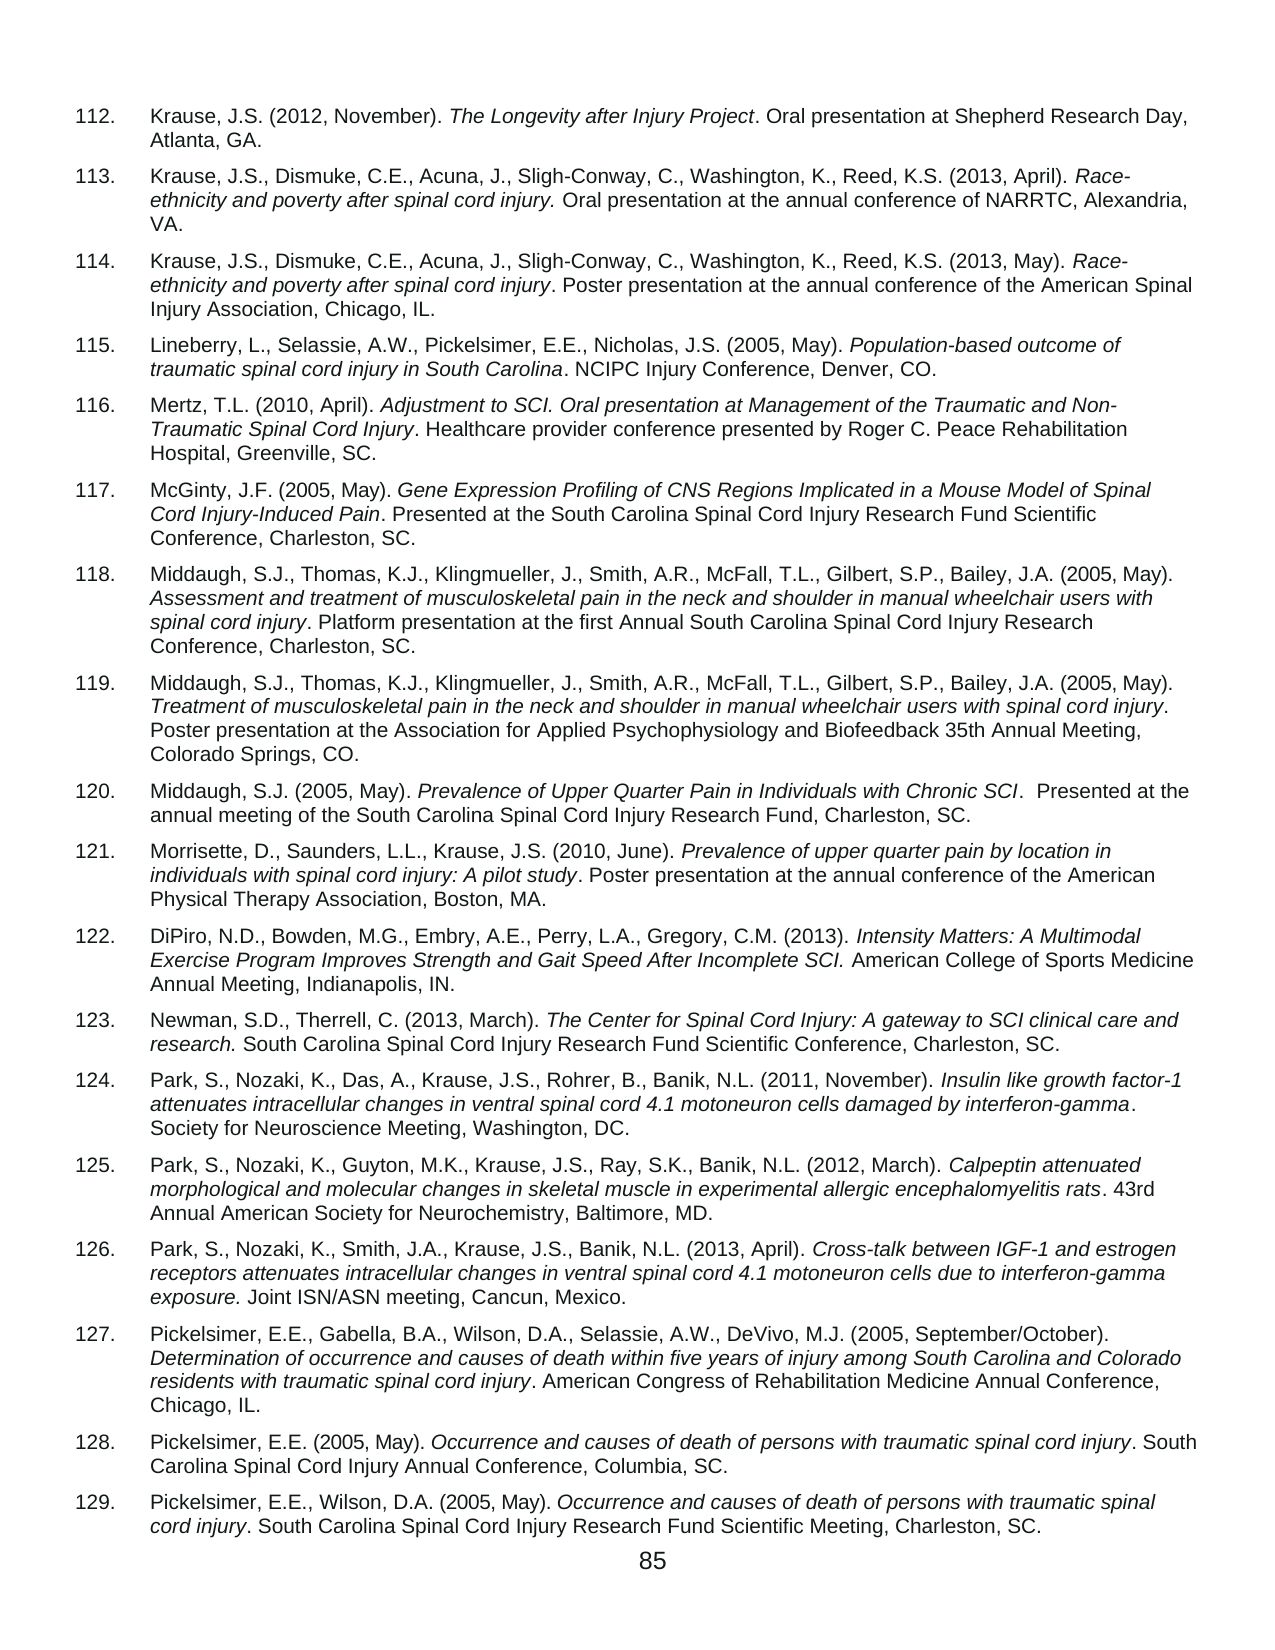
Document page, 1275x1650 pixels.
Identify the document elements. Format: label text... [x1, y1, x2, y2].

list Morrisette, D., Saunders, L.L., Krause, J.S. (2010, June). Prevalence of upper quarter pain by location in individuals with spinal cord injury: A pilot study. Poster presentation at the annual conference of the American Physical Therapy Association, Boston, MA. [75, 839, 1200, 911]
list Newman, S.D., Therrell, C. (2013, March). The Center for Spinal Cord Injury: A gateway to SCI clinical care and research. South Carolina Spinal Cord Injury Research Fund Scientific Conference, Charleston, SC. [75, 1008, 1200, 1056]
list Park, S., Nozaki, K., Das, A., Krause, J.S., Rohrer, B., Banik, N.L. (2011, November). Insulin like growth factor-1 attenuates intracellular changes in ventral spinal cord 4.1 motoneuron cells damaged by interferon-gamma. Society for Neuroscience Meeting, Washington, DC. [75, 1068, 1200, 1140]
list Pickelsimer, E.E., Wilson, D.A. (2005, May). Occurrence and causes of death of persons with traumatic spinal cord injury. South Carolina Spinal Cord Injury Research Fund Scientific Meeting, Charleston, SC. [75, 1490, 1200, 1538]
list DiPiro, N.D., Bowden, M.G., Embry, A.E., Perry, L.A., Gregory, C.M. (2013). Intensity Matters: A Multimodal Exercise Program Improves Strength and Gait Speed After Incomplete SCI. American College of Sports Medicine Annual Meeting, Indianapolis, IN. [75, 923, 1200, 995]
list Mertz, T.L. (2010, April). Adjustment to SCI. Oral presentation at Management of the Traumatic and Non-Traumatic Spinal Cord Injury. Healthcare provider conference presented by Roger C. Peace Rehabilitation Hospital, Greenville, SC. [75, 393, 1200, 465]
list Park, S., Nozaki, K., Guyton, M.K., Krause, J.S., Ray, S.K., Banik, N.L. (2012, March). Calpeptin attenuated morphological and molecular changes in skeletal muscle in experimental allergic encephalomyelitis rats. 43rd Annual American Society for Neurochemistry, Baltimore, MD. [75, 1153, 1200, 1224]
list Krause, J.S., Dismuke, C.E., Acuna, J., Sligh-Conway, C., Washington, K., Reed, K.S. (2013, May). Race-ethnicity and poverty after spinal cord injury. Poster presentation at the annual conference of the American Spinal Injury Association, Chicago, IL. [75, 248, 1200, 320]
list McGinty, J.F. (2005, May). Gene Expression Profiling of CNS Regions Implicated in a Mouse Model of Spinal Cord Injury-Induced Pain. Presented at the South Carolina Spinal Cord Injury Research Fund Scientific Conference, Charleston, SC. [75, 478, 1200, 549]
list Pickelsimer, E.E. (2005, May). Occurrence and causes of death of persons with traumatic spinal cord injury. South Carolina Spinal Cord Injury Annual Conference, Columbia, SC. [75, 1430, 1200, 1478]
list Middaugh, S.J., Thomas, K.J., Klingmueller, J., Smith, A.R., McFall, T.L., Gilbert, S.P., Bailey, J.A. (2005, May). Treatment of musculoskeletal pain in the neck and shoulder in manual wheelchair users with spinal cord injury. Poster presentation at the Association for Applied Psychophysiology and Biofeedback 35th Annual Meeting, Colorado Springs, CO. [75, 670, 1200, 766]
list Middaugh, S.J. (2005, May). Prevalence of Upper Quarter Pain in Individuals with Chronic SCI. Presented at the annual meeting of the South Carolina Spinal Cord Injury Research Fund, Charleston, SC. [75, 779, 1200, 827]
list Pickelsimer, E.E., Gabella, B.A., Wilson, D.A., Selassie, A.W., DeVivo, M.J. (2005, September/October). Determination of occurrence and causes of death within five years of injury among South Carolina and Colorado residents with traumatic spinal cord injury. American Congress of Rehabilitation Medicine Annual Conference, Chicago, IL. [75, 1321, 1200, 1417]
list Lineberry, L., Selassie, A.W., Pickelsimer, E.E., Nicholas, J.S. (2005, May). Population-based outcome of traumatic spinal cord injury in South Carolina. NCIPC Injury Conference, Denver, CO. [75, 333, 1200, 381]
list Krause, J.S. (2012, November). The Longevity after Injury Project. Oral presentation at Shepherd Research Day, Atlanta, GA. [75, 104, 1200, 152]
list Krause, J.S., Dismuke, C.E., Acuna, J., Sligh-Conway, C., Washington, K., Reed, K.S. (2013, April). Race-ethnicity and poverty after spinal cord injury. Oral presentation at the annual conference of NARRTC, Alexandria, VA. [75, 164, 1200, 236]
list Middaugh, S.J., Thomas, K.J., Klingmueller, J., Smith, A.R., McFall, T.L., Gilbert, S.P., Bailey, J.A. (2005, May). Assessment and treatment of musculoskeletal pain in the neck and shoulder in manual wheelchair users with spinal cord injury. Platform presentation at the first Annual South Carolina Spinal Cord Injury Research Conference, Charleston, SC. [75, 562, 1200, 658]
list Park, S., Nozaki, K., Smith, J.A., Krause, J.S., Banik, N.L. (2013, April). Cross-talk between IGF-1 and estrogen receptors attenuates intracellular changes in ventral spinal cord 4.1 motoneuron cells due to interferon-gamma exposure. Joint ISN/ASN meeting, Cancun, Mexico. [75, 1237, 1200, 1309]
